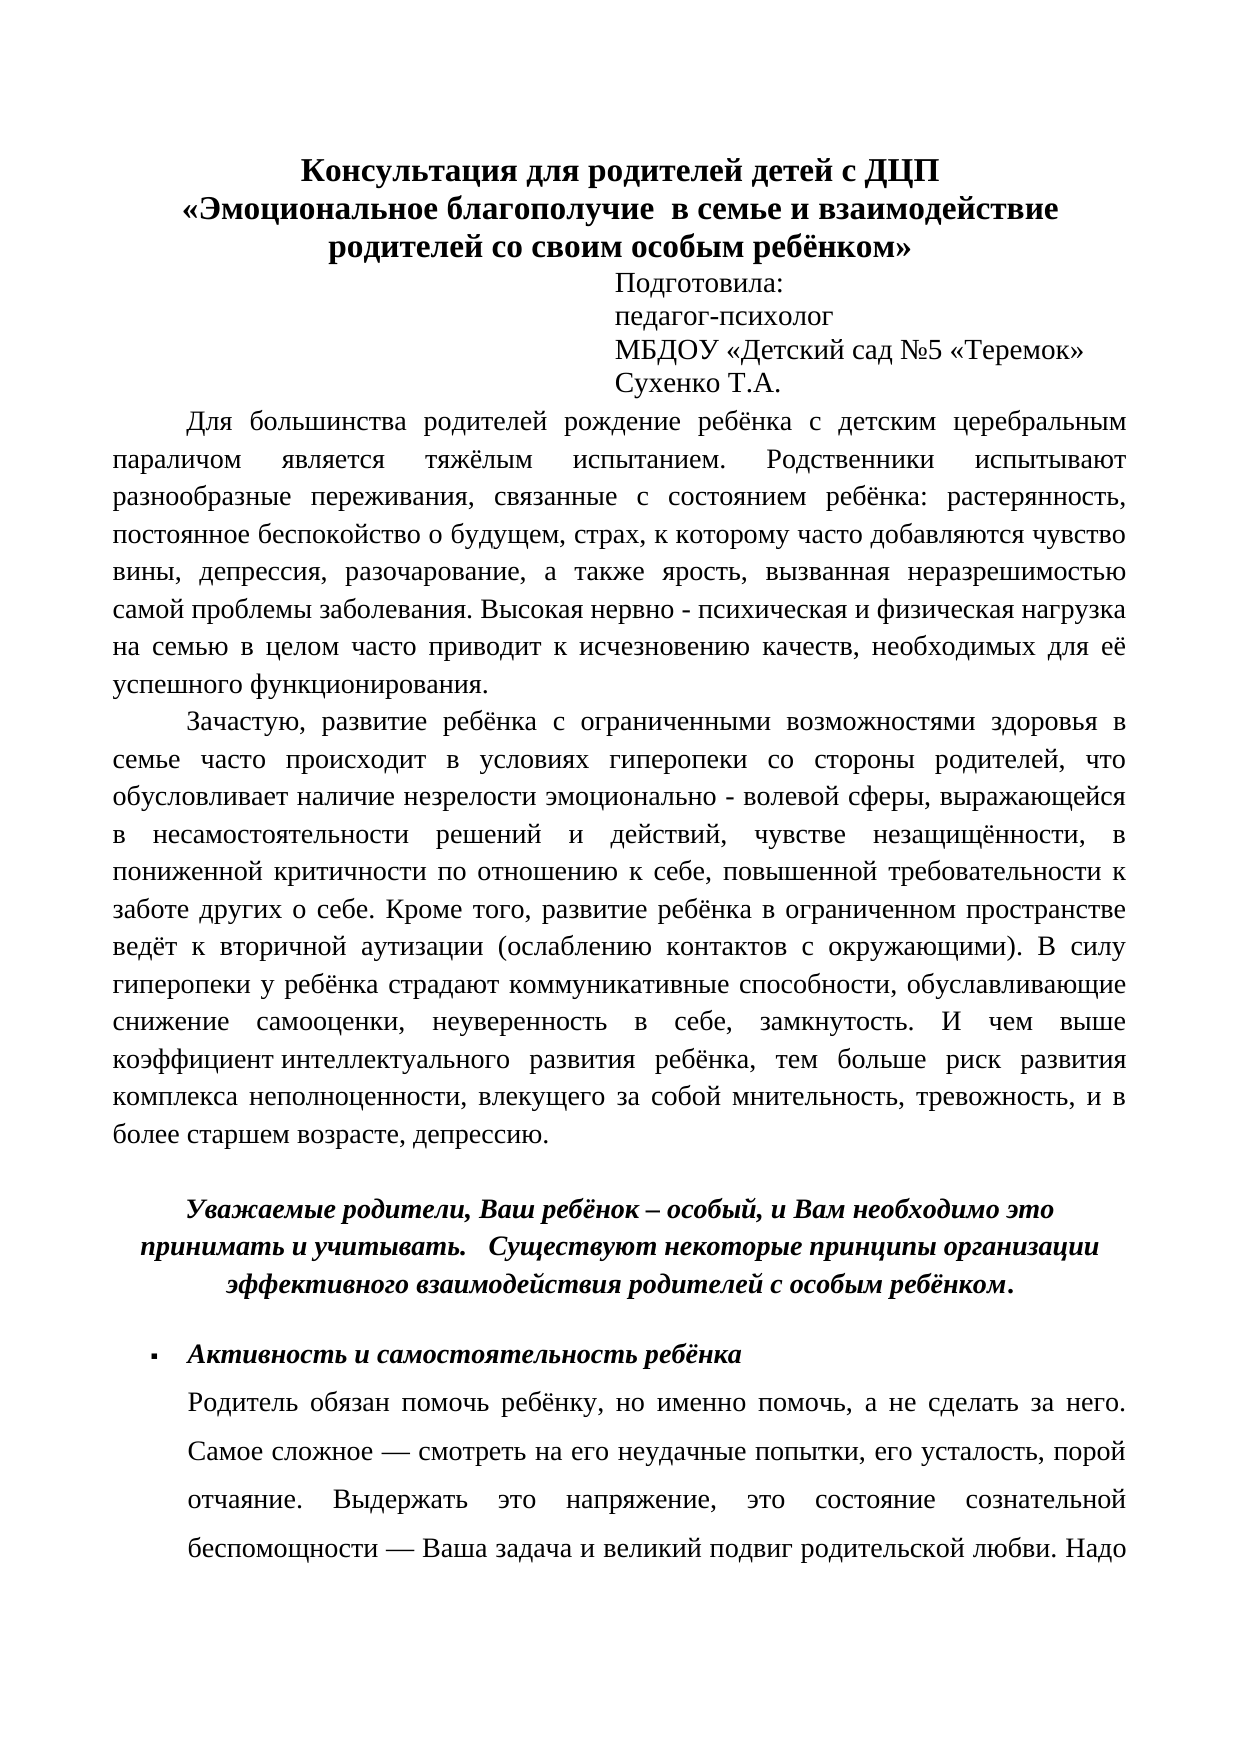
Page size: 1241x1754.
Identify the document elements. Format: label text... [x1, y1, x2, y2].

text Уважаемые родители, Ваш ребёнок – особый, и Вам необходимо это принимать и учитывать. Существуют некоторые принципы организации эффективного взаимодействия родителей с особым ребёнком. [112, 1187, 1128, 1299]
text Подготовила: [112, 265, 1128, 298]
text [187, 1385, 1128, 1563]
text педагог-психолог [112, 298, 1128, 332]
text МБДОУ «Детский сад №5 «Теремок» [112, 332, 1128, 366]
list Активность и самостоятельность ребёнка [150, 1337, 1128, 1369]
text Зачастую, развитие ребёнка с ограниченными возможностями здоровья в семье часто происходит в условиях гиперопеки со стороны родителей, что обусловливает наличие незрелости эмоционально - волевой сферы, выражающейся в несамостоятельности решений и действий, чувстве незащищённости, в пониженной критичности по отношению к себе, повышенной требовательности к заботе других о себе. Кроме того, развитие ребёнка в ограниченном пространстве ведёт к вторичной аутизации (ослаблению контактов с окружающими). В силу гиперопеки у ребёнка страдают коммуникативные способности, обуславливающие снижение самооценки, неуверенность в себе, замкнутость. И чем выше коэффициент интеллектуального развития ребёнка, тем больше риск развития комплекса неполноценности, влекущего за собой мнительность, тревожность, и в более старшем возрасте, депрессию. [112, 699, 1128, 1149]
text «Эмоциональное благополучие в семье и взаимодействие родителей со своим особым ребёнком» [112, 188, 1128, 265]
text Сухенко Т.А. [112, 366, 1128, 399]
text Для большинства родителей рождение ребёнка с детским церебральным параличом является тяжёлым испытанием. Родственники испытывают разнообразные переживания, связанные с состоянием ребёнка: растерянность, постоянное беспокойство о будущем, страх, к которому часто добавляются чувство вины, депрессия, разочарование, а также ярость, вызванная неразрешимостью самой проблемы заболевания. Высокая нервно - психическая и физическая нагрузка на семью в целом часто приводит к исчезновению качеств, необходимых для её успешного функционирования. [112, 399, 1128, 699]
text Консультация для родителей детей с ДЦП [112, 150, 1128, 188]
